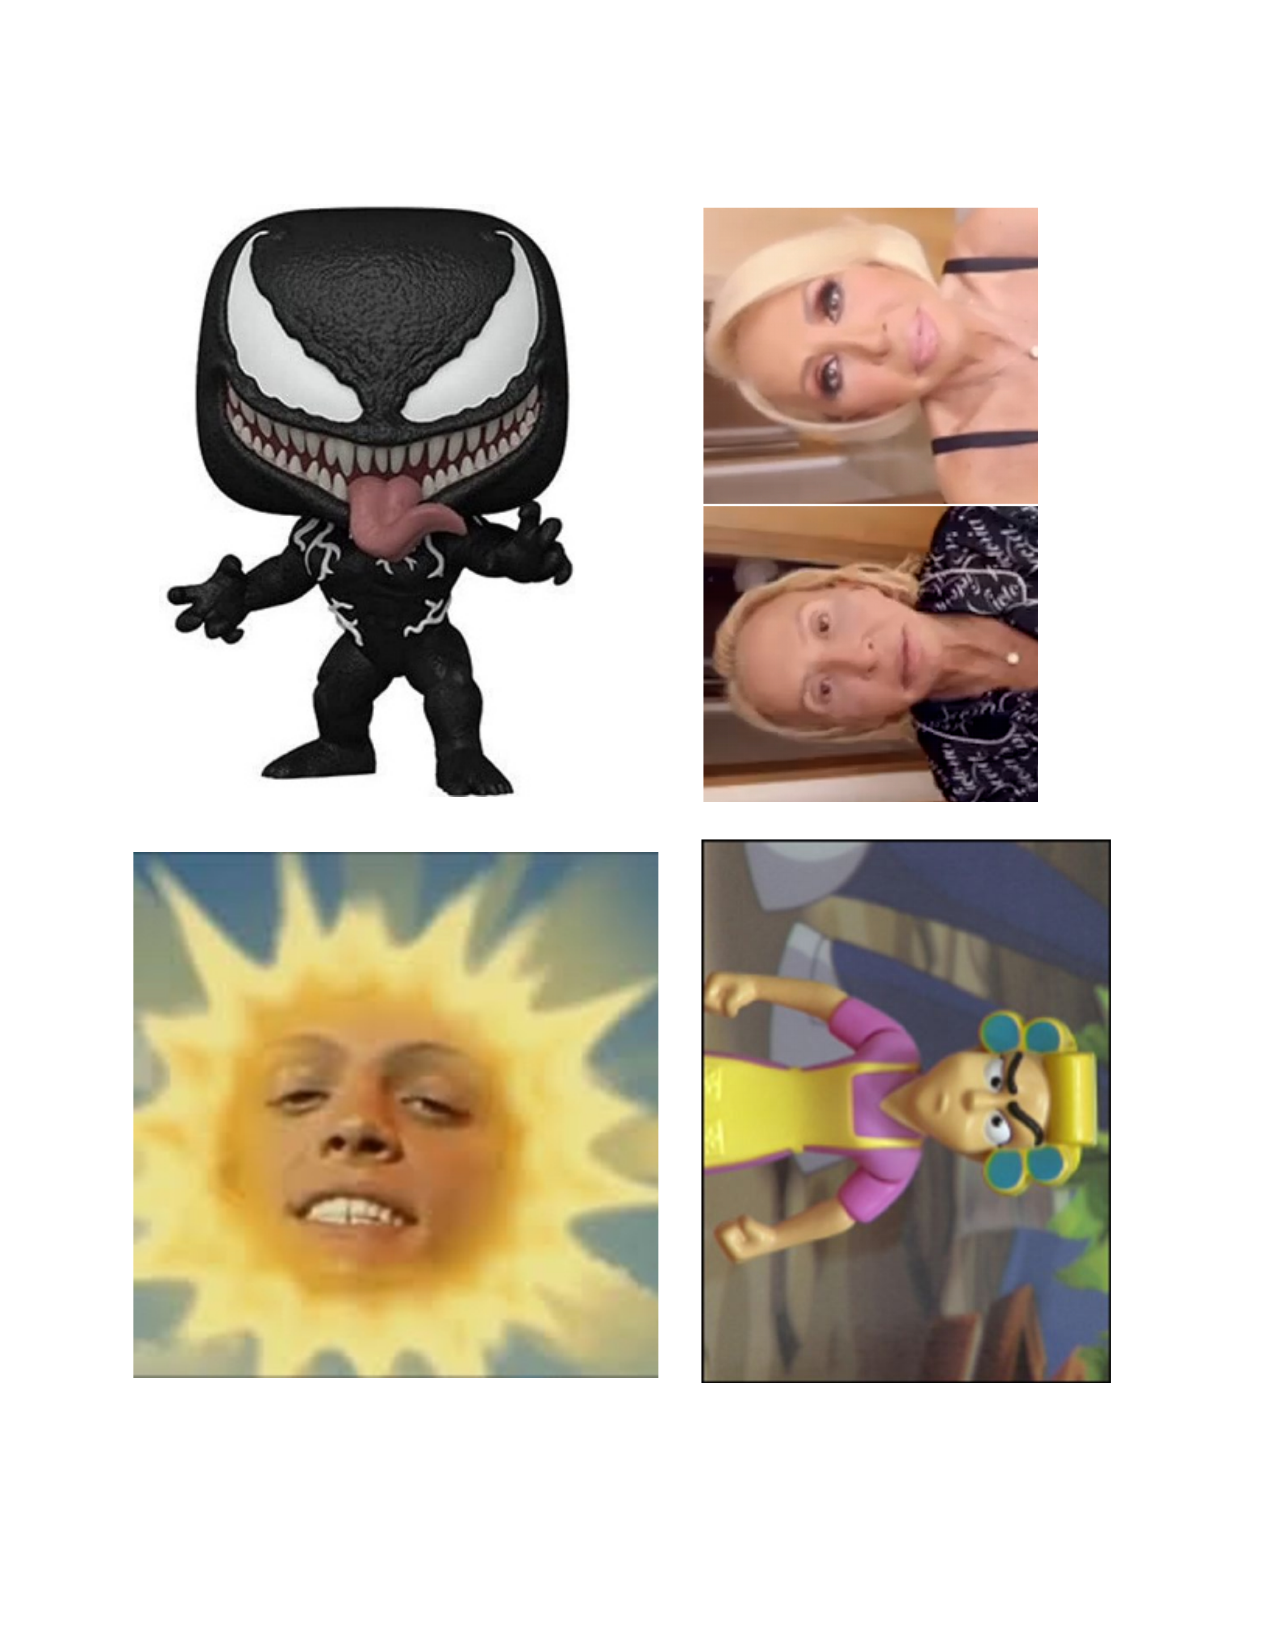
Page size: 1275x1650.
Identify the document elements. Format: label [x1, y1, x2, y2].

picture [133, 852, 659, 1378]
picture [702, 840, 1111, 1383]
picture [158, 204, 576, 797]
picture [704, 208, 1038, 802]
